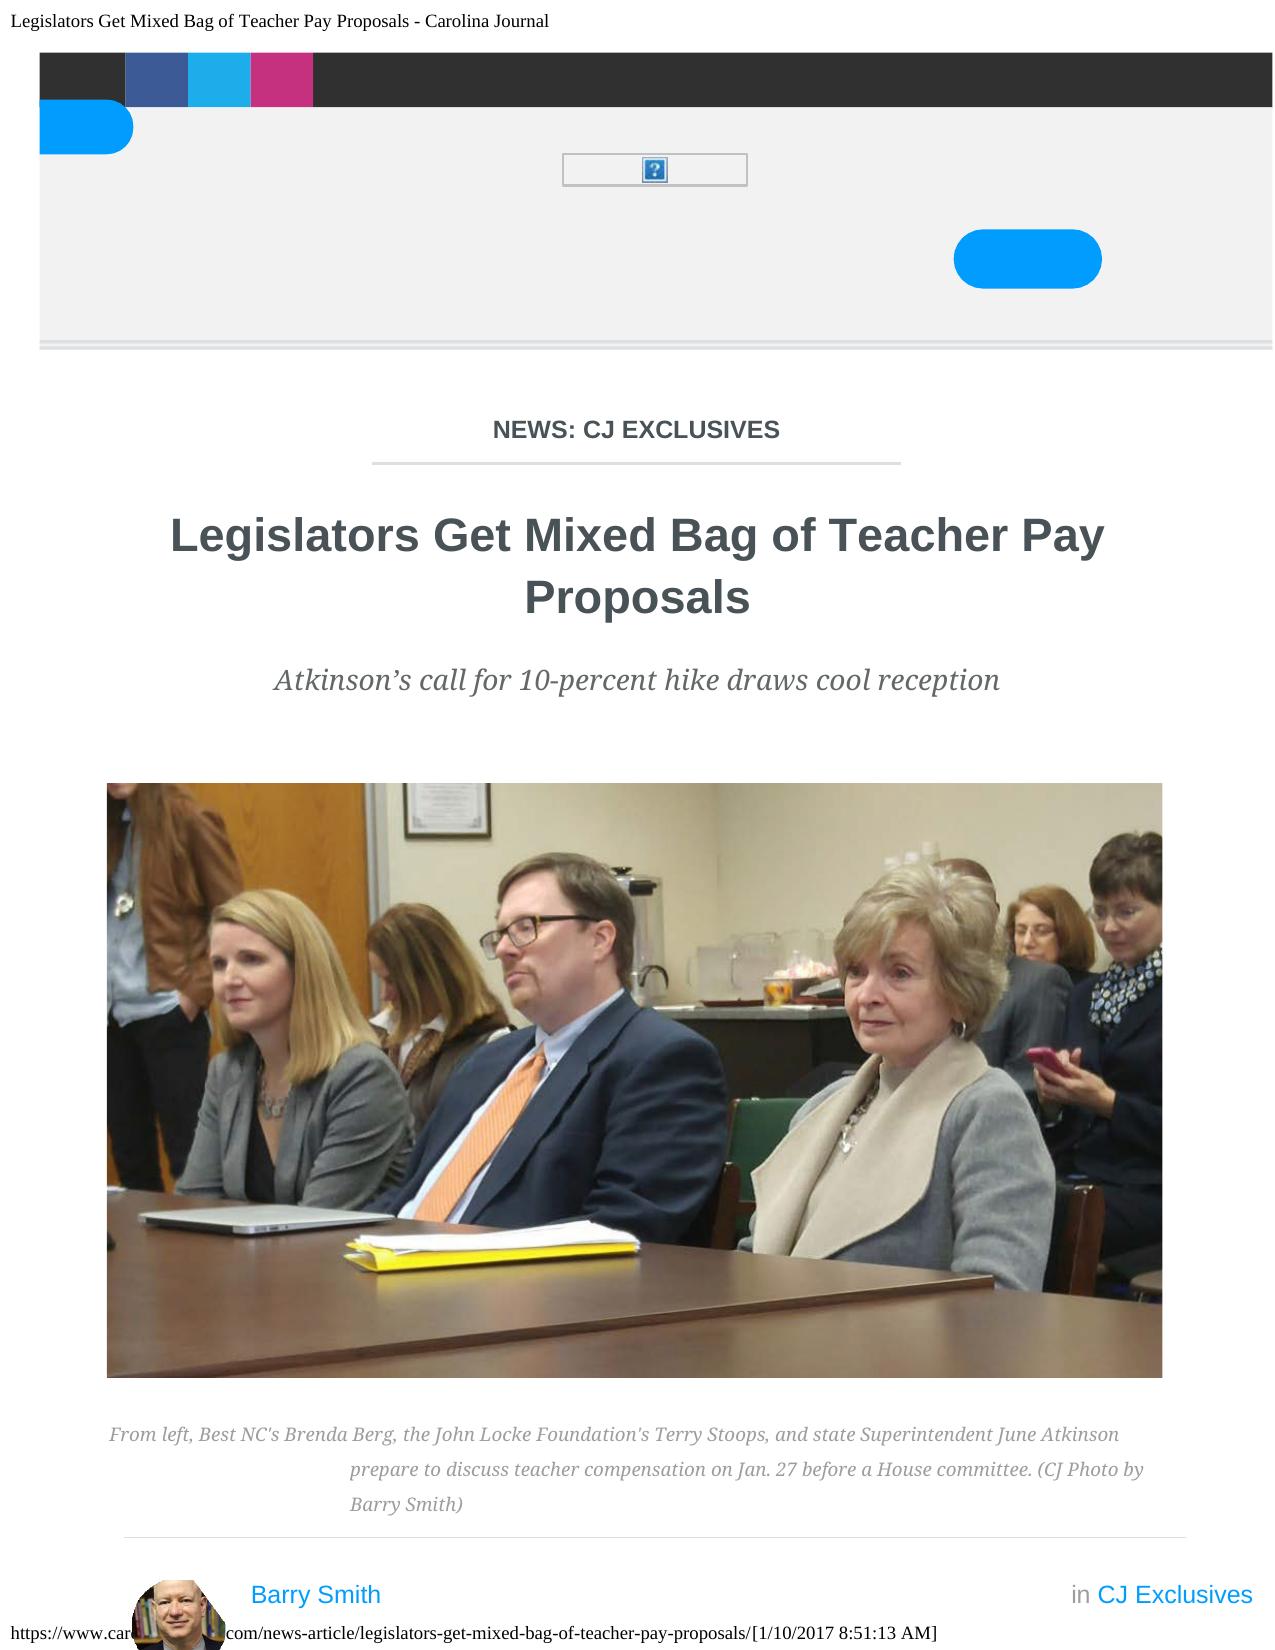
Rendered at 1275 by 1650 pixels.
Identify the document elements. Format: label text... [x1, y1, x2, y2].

text Atkinson’s call for 10-percent hike draws cool reception [169, 661, 1105, 699]
picture [642, 157, 668, 183]
text in CJ Exclusives [1071, 1580, 1264, 1609]
picture [106, 783, 1163, 1378]
text From left, Best NC's Brenda Berg, the John Locke Foundation's Terry Stoops, and state Superintendent June Atkinson prepare to discuss teacher compensation on Jan. 27 before a House committee. (CJ Photo by Barry Smith) [109, 1421, 1170, 1517]
picture [131, 1580, 226, 1650]
text Legislators Get Mixed Bag of Teacher Pay Proposals [169, 507, 1105, 623]
text NEWS: CJ EXCLUSIVES [168, 415, 1105, 444]
text Barry Smith [251, 1580, 432, 1609]
